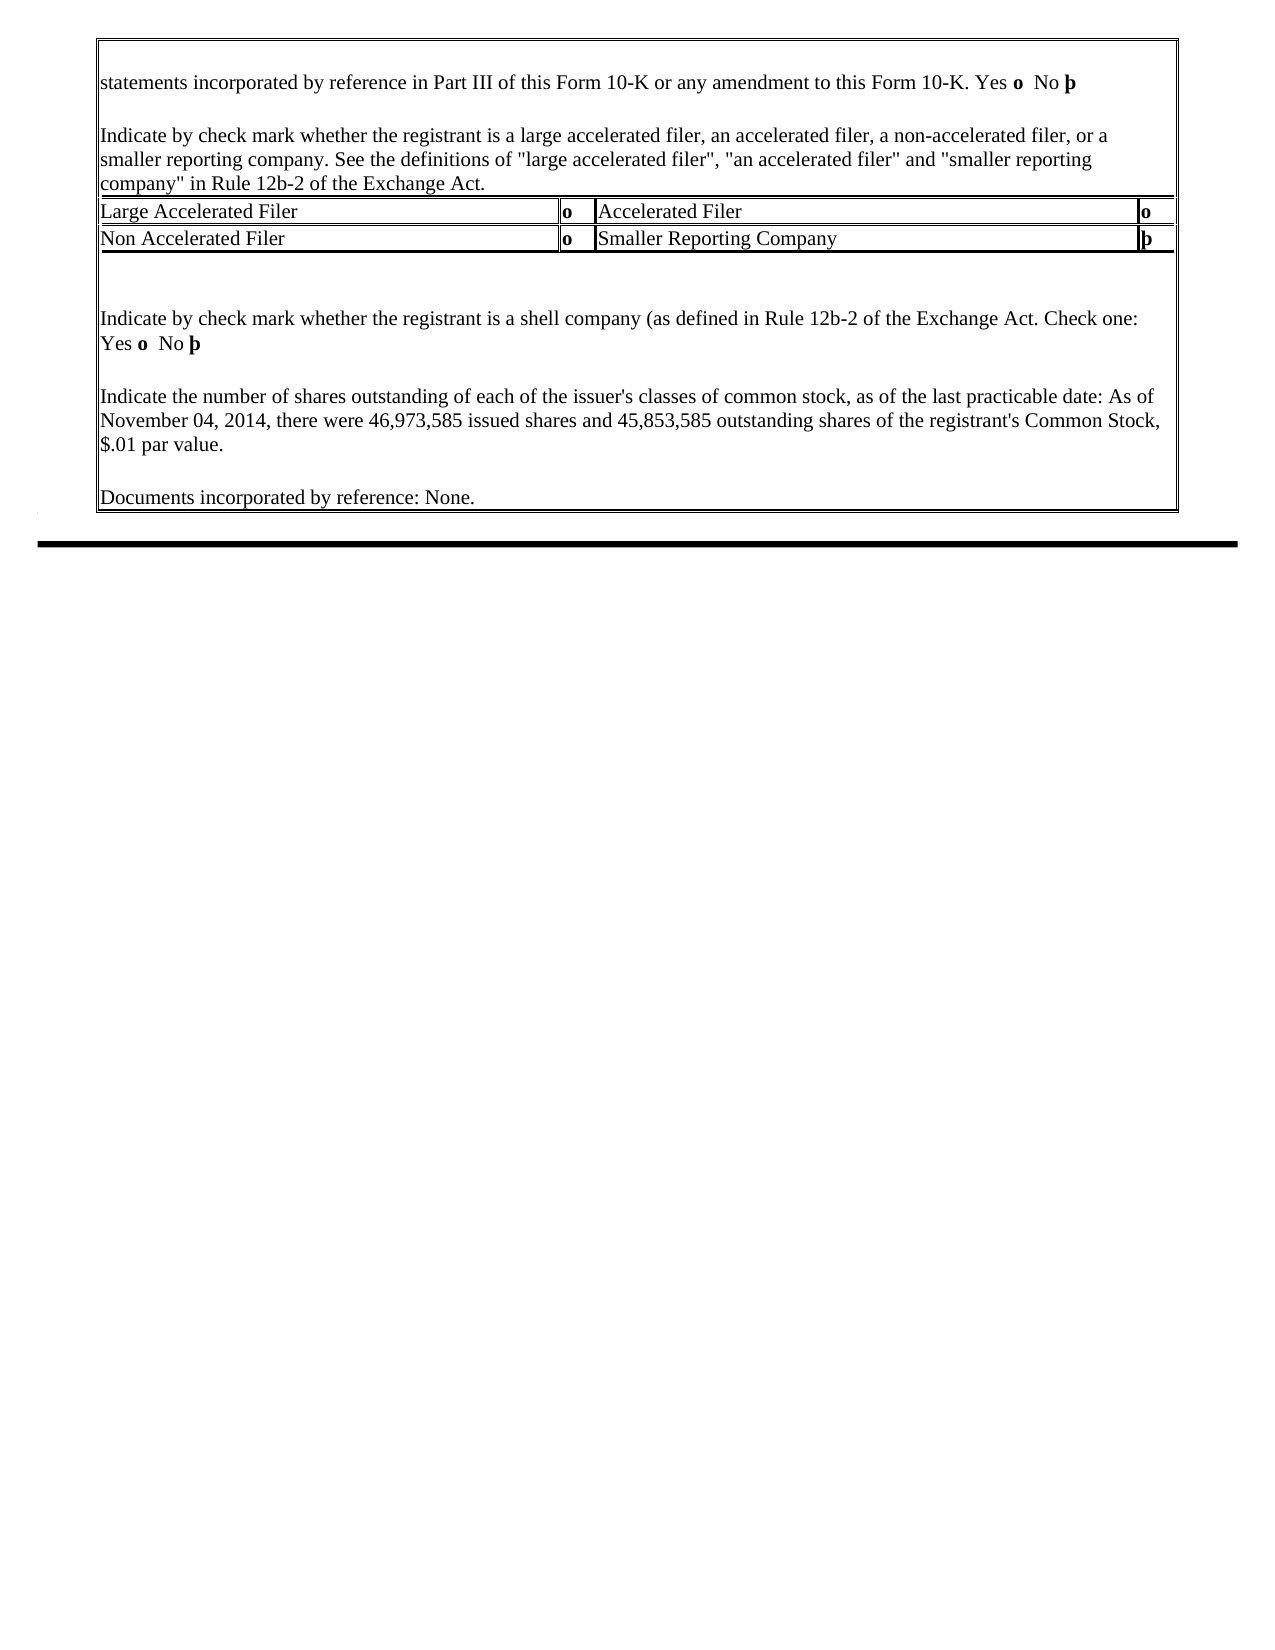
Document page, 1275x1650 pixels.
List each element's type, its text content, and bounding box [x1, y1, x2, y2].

table_cell o [561, 199, 594, 223]
table_cell Indicate by check mark whether the registrant is a shell company (as defined in Rule 12b-2 of the Exchange Act. Check one: Yes o No þ Indicate the number of shares outstanding of each of the issuer's classes of common stock, as of the last practicable date: As of November 04, 2014, there were 46,973,585 issued shares and 45,853,585 outstanding shares of the registrant's Common Stock, $.01 par value. Documents incorporated by reference: None. [99, 250, 1176, 509]
table_cell Smaller Reporting Company [597, 226, 1137, 250]
table_cell o [1140, 195, 1176, 223]
table_cell o [561, 226, 594, 250]
table_cell þ [1138, 223, 1177, 250]
table_cell Large Accelerated Filer [99, 195, 558, 223]
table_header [99, 41, 1176, 195]
table_cell Non Accelerated Filer [98, 223, 559, 250]
table_cell Accelerated Filer [597, 199, 1137, 223]
